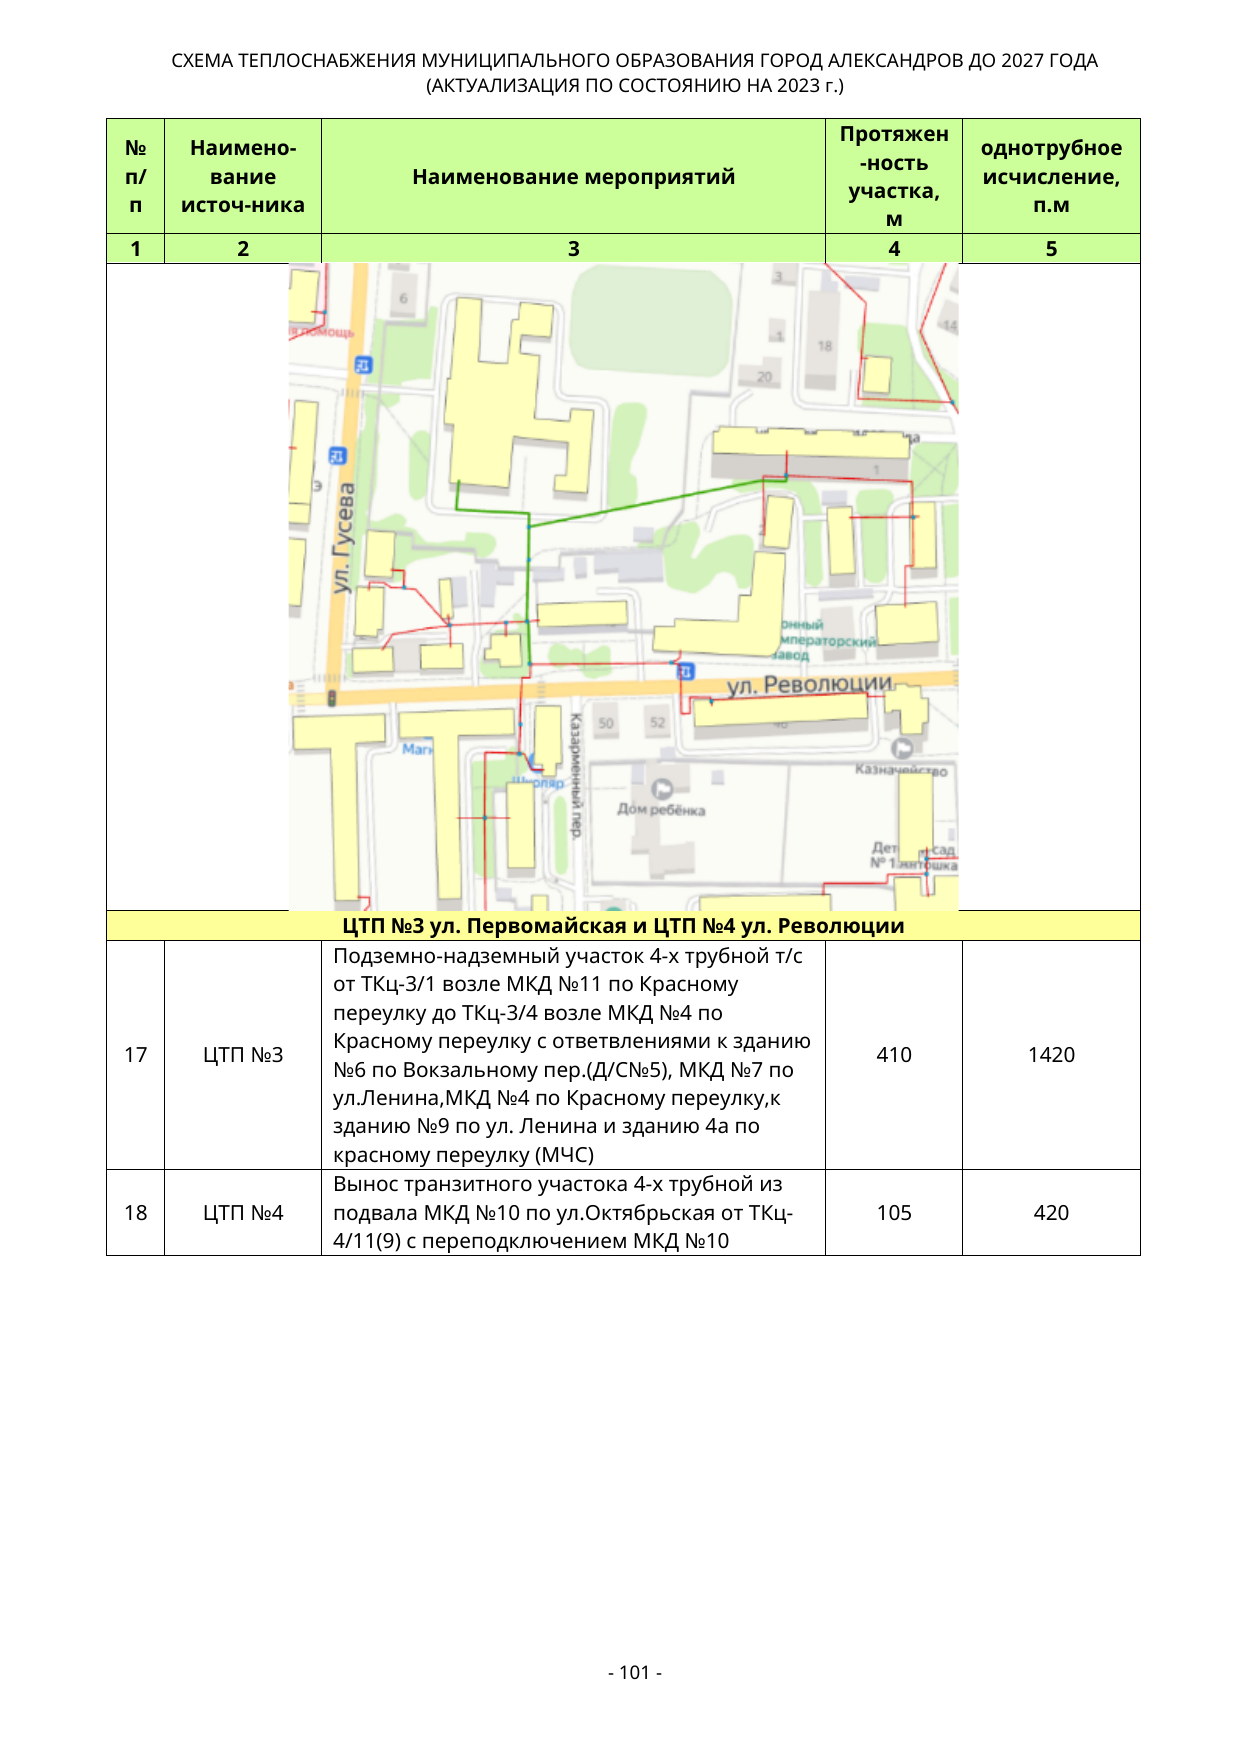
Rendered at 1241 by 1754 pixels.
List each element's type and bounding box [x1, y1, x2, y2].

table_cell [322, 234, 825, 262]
picture [288, 263, 959, 911]
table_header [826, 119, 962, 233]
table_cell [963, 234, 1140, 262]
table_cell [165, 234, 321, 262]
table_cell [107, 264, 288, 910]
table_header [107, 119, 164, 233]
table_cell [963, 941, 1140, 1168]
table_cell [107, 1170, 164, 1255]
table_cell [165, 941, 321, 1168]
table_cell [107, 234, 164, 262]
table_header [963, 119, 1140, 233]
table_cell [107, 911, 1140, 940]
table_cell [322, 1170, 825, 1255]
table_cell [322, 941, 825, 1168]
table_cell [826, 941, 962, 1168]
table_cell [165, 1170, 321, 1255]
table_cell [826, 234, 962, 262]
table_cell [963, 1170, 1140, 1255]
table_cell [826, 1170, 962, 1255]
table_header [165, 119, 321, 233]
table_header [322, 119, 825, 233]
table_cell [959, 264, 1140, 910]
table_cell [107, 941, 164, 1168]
